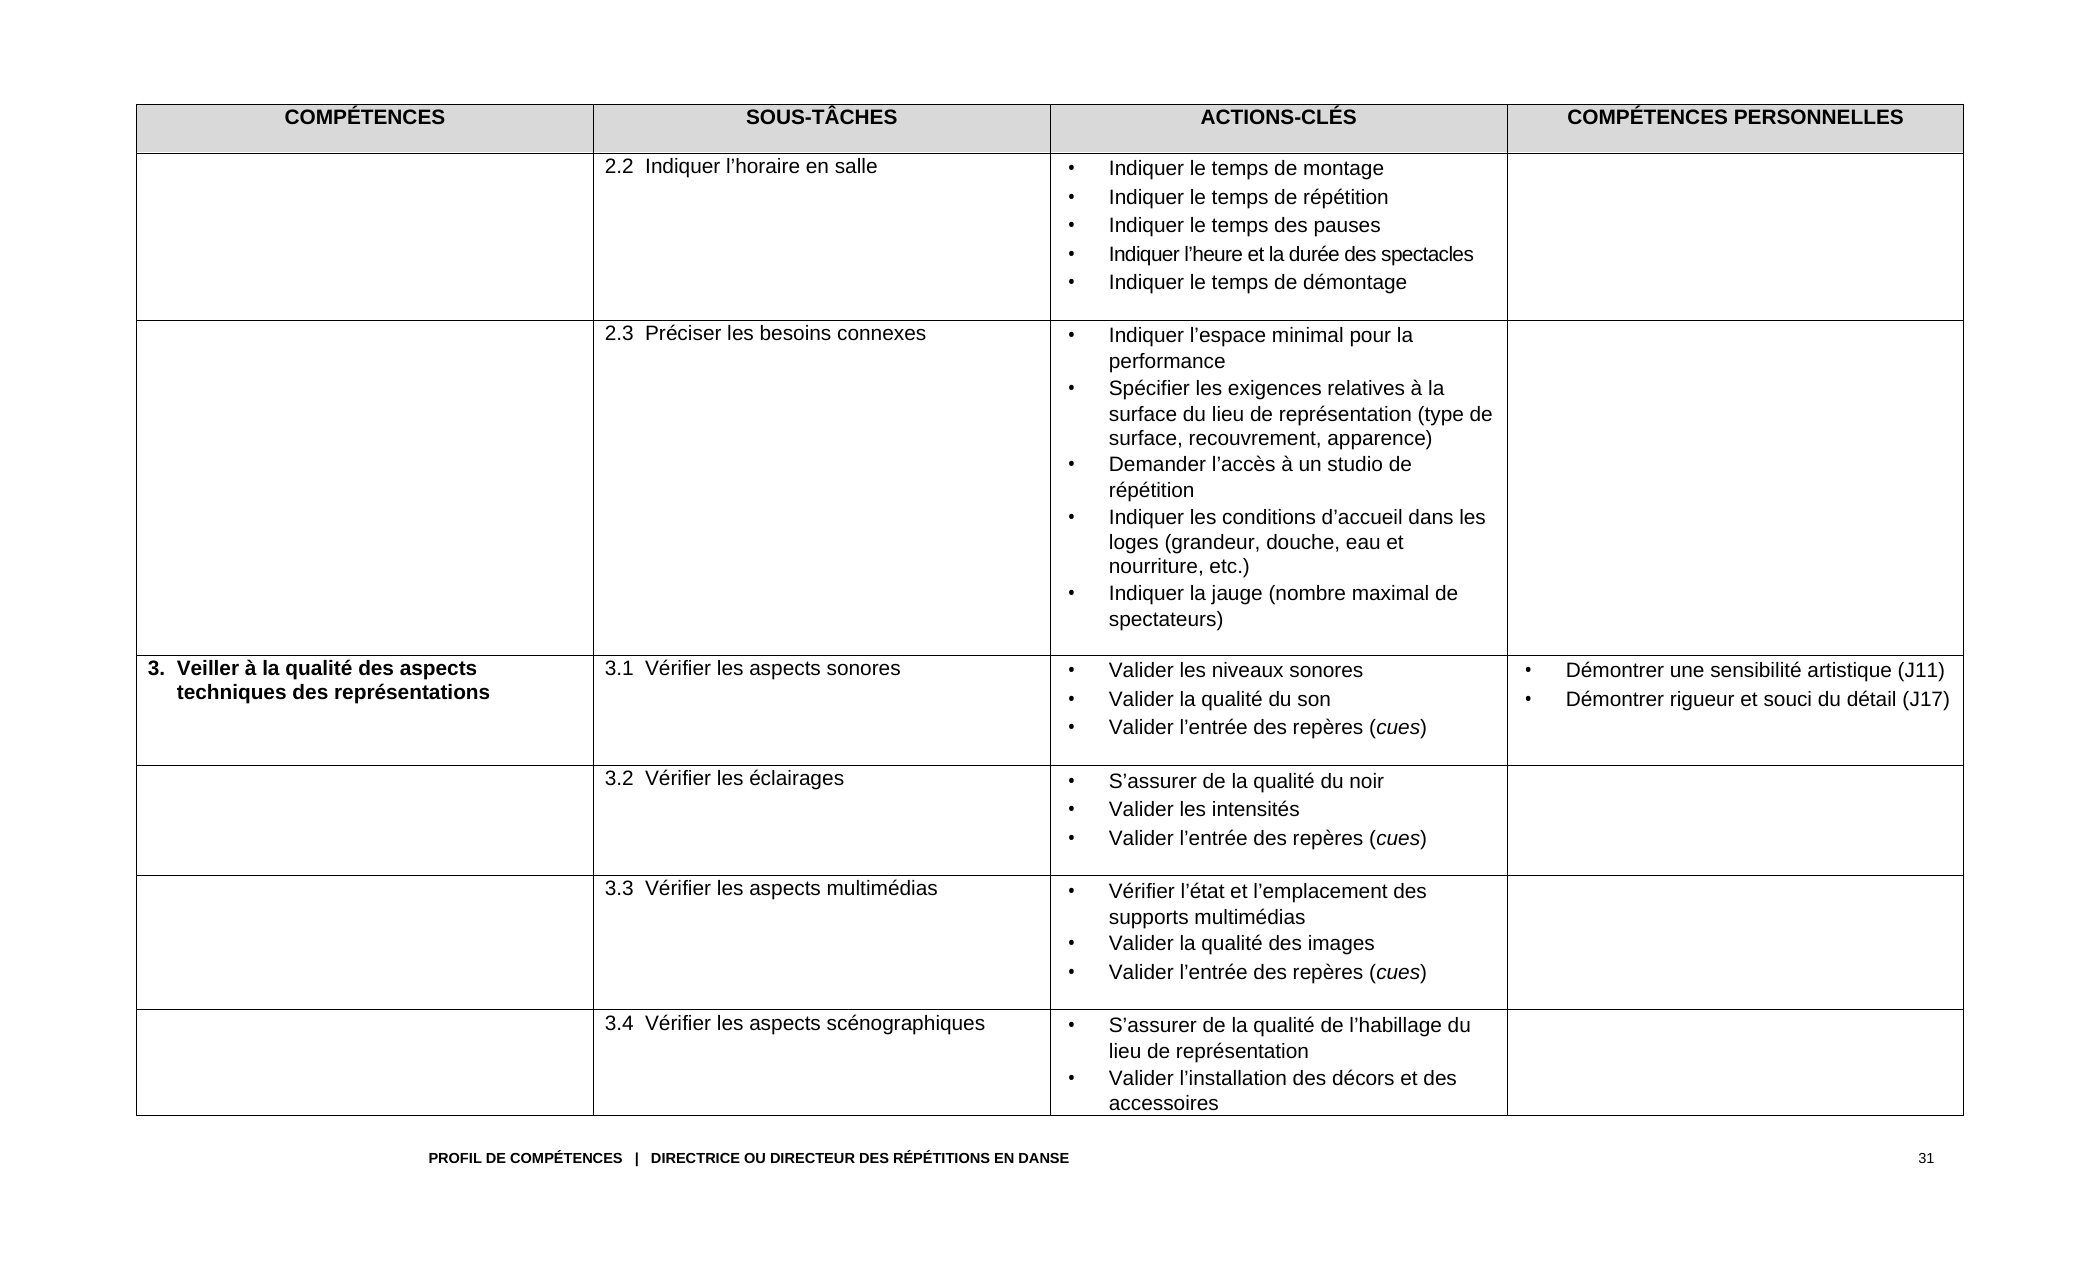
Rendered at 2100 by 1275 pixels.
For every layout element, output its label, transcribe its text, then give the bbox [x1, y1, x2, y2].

table_cell 2.2 Indiquer l’horaire en salle [594, 154, 1050, 319]
table_cell [137, 321, 593, 654]
table_cell 3.2 Vérifier les éclairages [594, 766, 1050, 875]
table_cell [137, 876, 593, 1009]
table_header COMPÉTENCES [137, 105, 593, 152]
table_cell S’assurer de la qualité du noir Valider les intensités Valider l’entrée des repères (cues) [1051, 766, 1507, 875]
table_header COMPÉTENCES PERSONNELLES [1508, 105, 1963, 152]
table_cell [137, 154, 593, 319]
table_header ACTIONS-CLÉS [1051, 105, 1507, 152]
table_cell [1051, 1010, 1507, 1115]
table_cell Valider les niveaux sonores Valider la qualité du son Valider l’entrée des repères (cues) [1051, 656, 1507, 765]
table_cell Indiquer le temps de montage Indiquer le temps de répétition Indiquer le temps des pauses Indiquer l’heure et la durée des spectacles Indiquer le temps de démontage [1051, 154, 1507, 319]
table_cell 3.3 Vérifier les aspects multimédias [594, 876, 1050, 1009]
table_cell Indiquer l’espace minimal pour la performance Spécifier les exigences relatives à la surface du lieu de représentation (type de surface, recouvrement, apparence) Demander l’accès à un studio de répétition Indiquer les conditions d’accueil dans les loges (grandeur, douche, eau et nourriture, etc.) Indiquer la jauge (nombre maximal de spectateurs) [1051, 321, 1507, 654]
table_cell Vérifier l’état et l’emplacement des supports multimédias Valider la qualité des images Valider l’entrée des repères (cues) [1051, 876, 1507, 1009]
table_cell [1508, 321, 1963, 654]
table_cell 3.1 Vérifier les aspects sonores [594, 656, 1050, 765]
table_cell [594, 1010, 1050, 1115]
table_cell Démontrer une sensibilité artistique (J11) Démontrer rigueur et souci du détail (J17) [1508, 656, 1963, 765]
table_cell [1508, 876, 1963, 1009]
table_cell 2.3 Préciser les besoins connexes [594, 321, 1050, 654]
table_cell 3. Veiller à la qualité des aspects techniques des représentations [137, 656, 593, 765]
table_cell [1508, 766, 1963, 875]
table_cell [137, 1010, 593, 1115]
table_cell [137, 766, 593, 875]
table_cell [1508, 1010, 1963, 1115]
table_cell [1508, 154, 1963, 319]
table_header SOUS-TÂCHES [594, 105, 1050, 152]
